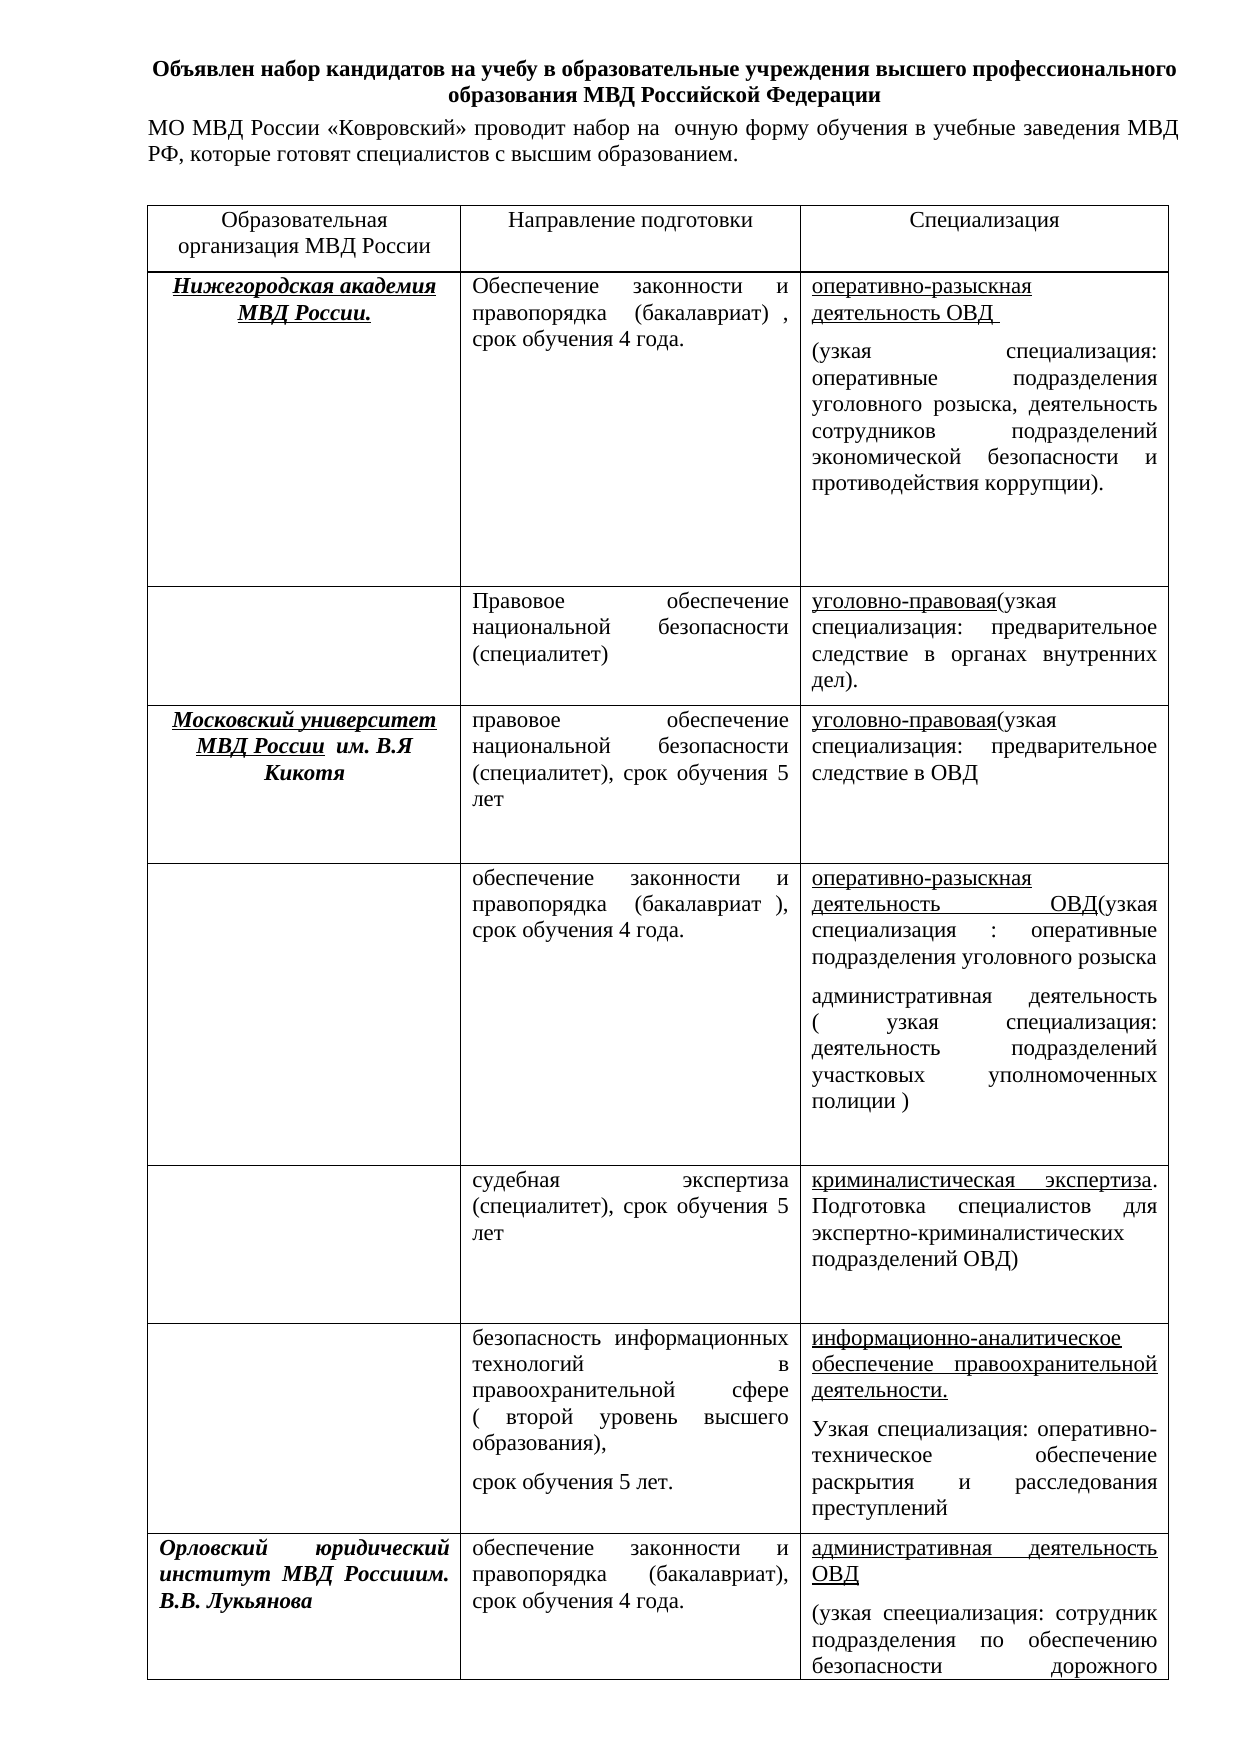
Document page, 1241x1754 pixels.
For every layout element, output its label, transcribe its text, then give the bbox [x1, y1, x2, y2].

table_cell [801, 1534, 1168, 1678]
table_cell Московский университет МВД России им. В.Я Кикотя [148, 706, 460, 863]
table_cell Нижегородская академия МВД России. [148, 273, 460, 586]
table_cell [148, 864, 460, 1165]
table_cell уголовно-правовая(узкая специализация: предварительное следствие в ОВД [801, 706, 1168, 863]
table_cell криминалистическая экспертиза. Подготовка специалистов для экспертно-криминалистических подразделений ОВД) [801, 1166, 1168, 1323]
table_cell Обеспечение законности и правопорядка (бакалавриат) , срок обучения 4 года. [461, 273, 800, 586]
table_header Образовательная организация МВД России [148, 206, 460, 271]
table_cell обеспечение законности и правопорядка (бакалавриат ), срок обучения 4 года. [461, 864, 800, 1165]
table_header Специализация [801, 206, 1168, 271]
table_cell [148, 587, 460, 705]
table_cell информационно-аналитическое обеспечение правоохранительной деятельности. Узкая специализация: оперативно-техническое обеспечение раскрытия и расследования преступлений [801, 1324, 1168, 1533]
table_cell безопасность информационных технологий в правоохранительной сфере ( второй уровень высшего образования), срок обучения 5 лет. [461, 1324, 800, 1533]
table_header Направление подготовки [461, 206, 800, 271]
table_cell оперативно-разыскная деятельность ОВД (узкая специализация: оперативные подразделения уголовного розыска, деятельность сотрудников подразделений экономической безопасности и противодействия коррупции). [801, 273, 1168, 586]
text МО МВД России «Ковровский» проводит набор на очную форму обучения в учебные заведения МВД РФ, которые готовят специалистов с высшим образованием. [148, 113, 1181, 166]
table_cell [148, 1534, 460, 1678]
subtitle Объявлен набор кандидатов на учебу в образовательные учреждения высшего профессионального образования МВД Российской Федерации [148, 54, 1181, 107]
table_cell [461, 1534, 800, 1678]
table_cell оперативно-разыскная деятельность ОВД(узкая специализация : оперативные подразделения уголовного розыска административная деятельность ( узкая специализация: деятельность подразделений участковых уполномоченных полиции ) [801, 864, 1168, 1165]
table_cell [148, 1166, 460, 1323]
table_cell [148, 1324, 460, 1533]
table_cell Правовое обеспечение национальной безопасности (специалитет) [461, 587, 800, 705]
table_cell уголовно-правовая(узкая специализация: предварительное следствие в органах внутренних дел). [801, 587, 1168, 705]
table_cell правовое обеспечение национальной безопасности (специалитет), срок обучения 5 лет [461, 706, 800, 863]
table_cell судебная экспертиза (специалитет), срок обучения 5 лет [461, 1166, 800, 1323]
